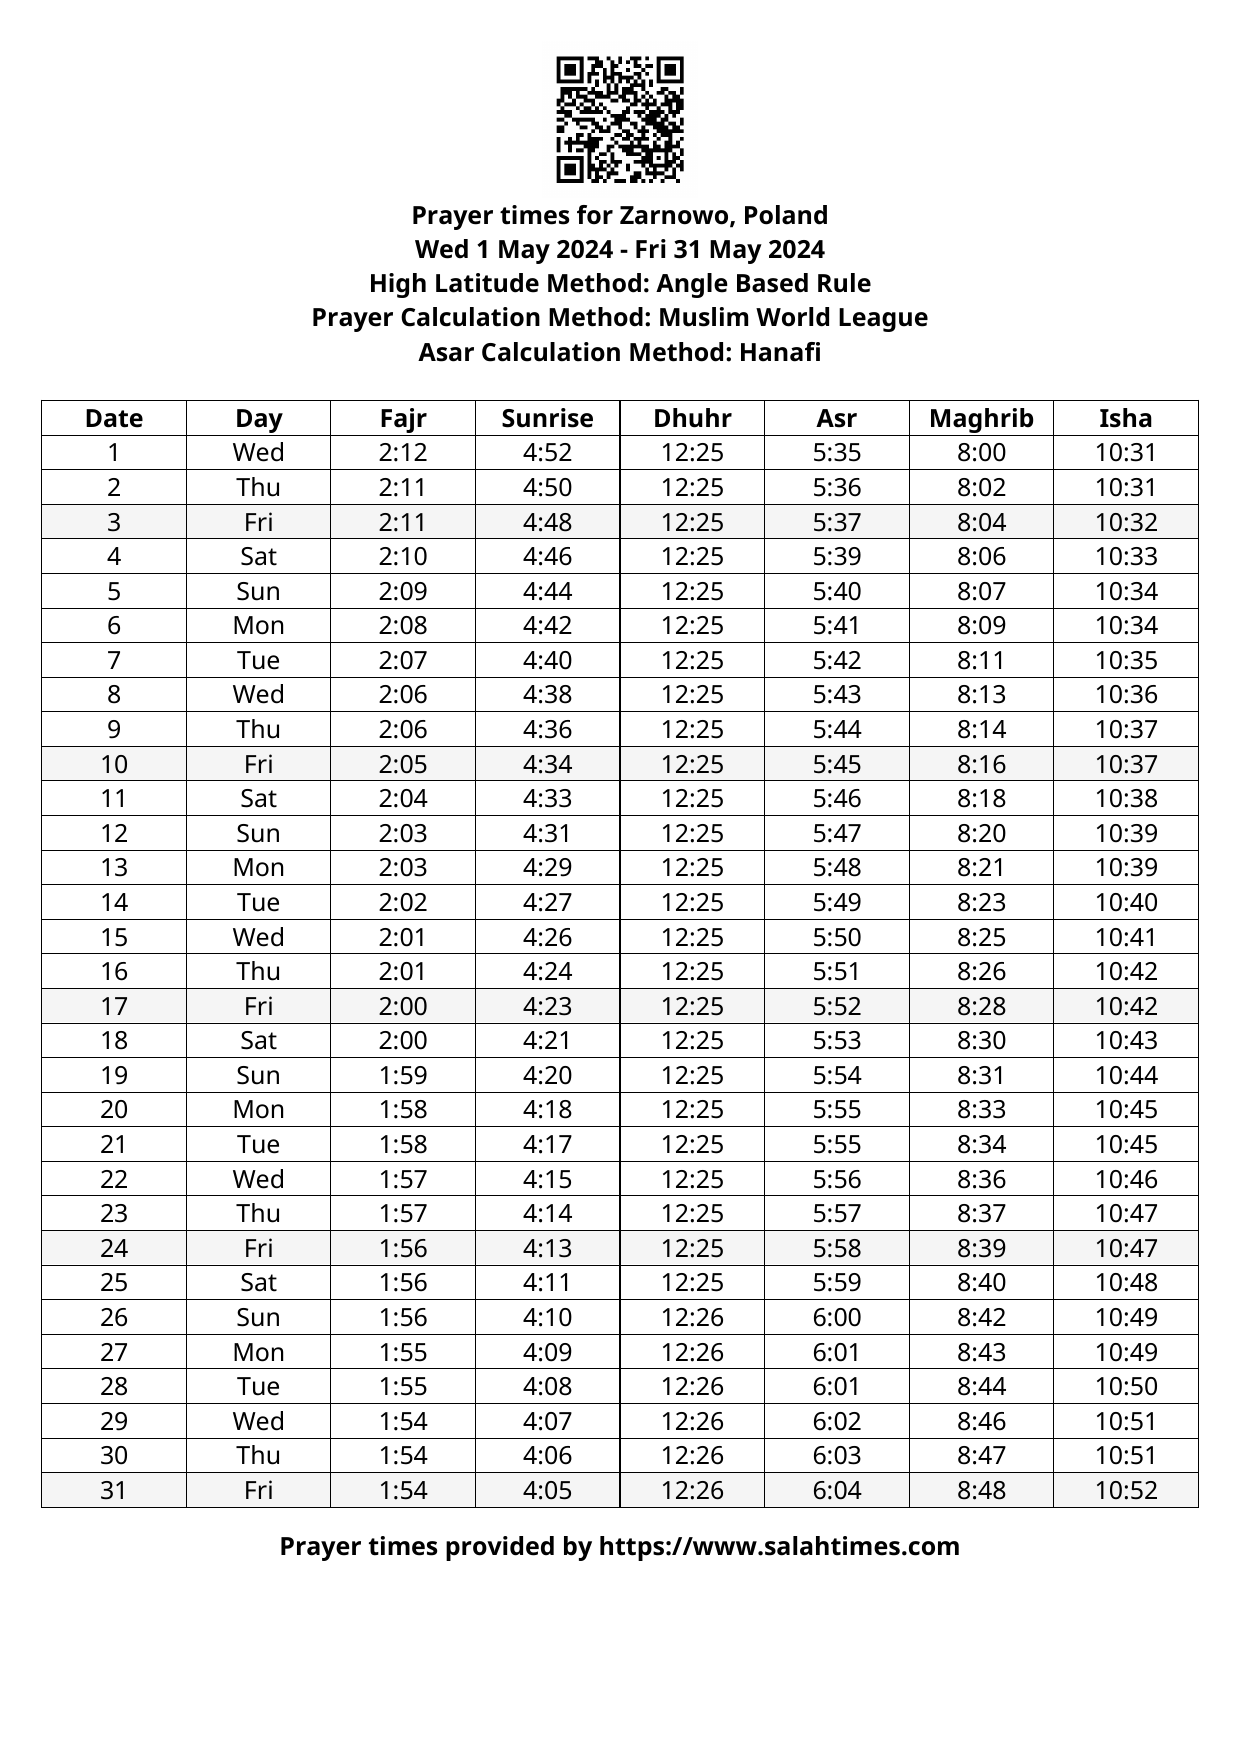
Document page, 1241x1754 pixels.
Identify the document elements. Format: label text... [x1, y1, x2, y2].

table_cell 5:55 [765, 1093, 909, 1126]
table_cell 8:23 [910, 885, 1053, 919]
table_cell 5:57 [765, 1196, 909, 1230]
table_cell Sat [187, 781, 330, 815]
table_cell 7 [42, 643, 186, 677]
table_cell 10:45 [1054, 1093, 1198, 1126]
table_cell 10:49 [1054, 1335, 1198, 1368]
table_cell 8:06 [910, 539, 1053, 573]
table_cell 12:25 [621, 1127, 764, 1161]
table_cell 8:37 [910, 1196, 1053, 1230]
table_cell 2:01 [331, 920, 475, 953]
table_cell 1:56 [331, 1300, 475, 1334]
table_cell 12:25 [621, 712, 764, 746]
table_cell 10:31 [1054, 436, 1198, 469]
table_cell 5:52 [765, 989, 909, 1022]
table_cell Tue [187, 885, 330, 919]
table_cell 4:29 [476, 851, 619, 884]
table_cell 4:26 [476, 920, 619, 953]
table_cell 12:25 [621, 781, 764, 815]
table_cell 8:21 [910, 851, 1053, 884]
table_cell 12:26 [621, 1404, 764, 1437]
table_cell 4:52 [476, 436, 619, 469]
table_cell 10:31 [1054, 470, 1198, 504]
table_cell 30 [42, 1439, 186, 1472]
table_cell 12:25 [621, 1231, 764, 1264]
table_cell 1:56 [331, 1266, 475, 1299]
table_cell 12:25 [621, 470, 764, 504]
table_cell 12:25 [621, 1093, 764, 1126]
table_cell 1:58 [331, 1127, 475, 1161]
table_cell 2:08 [331, 609, 475, 642]
table_header Asr [765, 401, 909, 434]
table_cell Sun [187, 1058, 330, 1092]
table_cell 6:00 [765, 1300, 909, 1334]
table_cell 4:14 [476, 1196, 619, 1230]
table_cell 8:18 [910, 781, 1053, 815]
text Asar Calculation Method: Hanafi [42, 334, 1198, 368]
table_cell 2:07 [331, 643, 475, 677]
table_cell 4:20 [476, 1058, 619, 1092]
table_cell 1 [42, 436, 186, 469]
table_cell Tue [187, 643, 330, 677]
table_cell 6:01 [765, 1369, 909, 1403]
table_cell 10:48 [1054, 1266, 1198, 1299]
table_cell 8:09 [910, 609, 1053, 642]
table_cell Wed [187, 920, 330, 953]
table_cell 5:49 [765, 885, 909, 919]
table_cell Wed [187, 1162, 330, 1195]
table_cell 10:33 [1054, 539, 1198, 573]
table_cell 10 [42, 747, 186, 780]
table_cell 8:11 [910, 643, 1053, 677]
table_cell 12:25 [621, 1266, 764, 1299]
table_cell Thu [187, 954, 330, 988]
table_cell 8:07 [910, 574, 1053, 607]
table_cell 5:53 [765, 1024, 909, 1057]
table_cell 10:37 [1054, 712, 1198, 746]
table_cell 10:51 [1054, 1439, 1198, 1472]
table_cell 1:59 [331, 1058, 475, 1092]
table_cell 4:40 [476, 643, 619, 677]
table_cell 10:41 [1054, 920, 1198, 953]
table_cell 12:25 [621, 1162, 764, 1195]
table_cell 5:54 [765, 1058, 909, 1092]
picture [542, 41, 699, 198]
table_cell 12:26 [621, 1439, 764, 1472]
table_cell 20 [42, 1093, 186, 1126]
table_cell 8:40 [910, 1266, 1053, 1299]
table_cell 4:13 [476, 1231, 619, 1264]
table_cell 2:10 [331, 539, 475, 573]
table_cell 4:24 [476, 954, 619, 988]
table_cell 4:48 [476, 505, 619, 538]
table_cell 12:25 [621, 505, 764, 538]
table_cell 10:49 [1054, 1300, 1198, 1334]
table_cell 8:04 [910, 505, 1053, 538]
table_cell 27 [42, 1335, 186, 1368]
table_cell 8:44 [910, 1369, 1053, 1403]
table_cell 25 [42, 1266, 186, 1299]
table_cell Wed [187, 1404, 330, 1437]
table_cell 19 [42, 1058, 186, 1092]
table_cell 2:00 [331, 989, 475, 1022]
table_cell 11 [42, 781, 186, 815]
table_cell 5:51 [765, 954, 909, 988]
table_cell 2:09 [331, 574, 475, 607]
table_cell 12:25 [621, 1024, 764, 1057]
table_cell 4:10 [476, 1300, 619, 1334]
table_cell 10:40 [1054, 885, 1198, 919]
table_cell Sun [187, 574, 330, 607]
table_cell 10:43 [1054, 1024, 1198, 1057]
table_cell 2:06 [331, 712, 475, 746]
table_cell Mon [187, 1093, 330, 1126]
table_cell 12:25 [621, 643, 764, 677]
table_cell 21 [42, 1127, 186, 1161]
table_cell 5 [42, 574, 186, 607]
table_cell 8:25 [910, 920, 1053, 953]
table_cell 5:43 [765, 678, 909, 711]
table_header Day [187, 401, 330, 434]
table_cell 2 [42, 470, 186, 504]
table_cell 4:42 [476, 609, 619, 642]
text Prayer times for Zarnowo, Poland [42, 198, 1198, 232]
table_cell 4:18 [476, 1093, 619, 1126]
table_cell 5:41 [765, 609, 909, 642]
table_cell 5:50 [765, 920, 909, 953]
table_cell Wed [187, 436, 330, 469]
table_cell 10:35 [1054, 643, 1198, 677]
table_cell 4:11 [476, 1266, 619, 1299]
table_cell 10:44 [1054, 1058, 1198, 1092]
table_cell 5:36 [765, 470, 909, 504]
table_cell Thu [187, 470, 330, 504]
table_cell 12:25 [621, 989, 764, 1022]
table_cell Mon [187, 1335, 330, 1368]
table_cell 13 [42, 851, 186, 884]
table_cell 12:25 [621, 436, 764, 469]
table_cell 2:11 [331, 470, 475, 504]
table_cell 4:46 [476, 539, 619, 573]
table_cell 2:03 [331, 851, 475, 884]
table_cell 31 [42, 1473, 186, 1507]
table_cell 14 [42, 885, 186, 919]
table_cell 8:02 [910, 470, 1053, 504]
table_cell 10:51 [1054, 1404, 1198, 1437]
table_cell 1:55 [331, 1369, 475, 1403]
table_cell 5:46 [765, 781, 909, 815]
table_cell 5:39 [765, 539, 909, 573]
table_cell 1:58 [331, 1093, 475, 1126]
table_cell Fri [187, 747, 330, 780]
table_cell Mon [187, 851, 330, 884]
table_cell 2:11 [331, 505, 475, 538]
table_cell 10:34 [1054, 609, 1198, 642]
table_cell 12:26 [621, 1369, 764, 1403]
table_cell 12:25 [621, 954, 764, 988]
table_cell 12:26 [621, 1473, 764, 1507]
table_cell 5:40 [765, 574, 909, 607]
table_cell 2:01 [331, 954, 475, 988]
table_cell 10:47 [1054, 1231, 1198, 1264]
table_cell 6 [42, 609, 186, 642]
table_cell 12:25 [621, 747, 764, 780]
table_cell 4:23 [476, 989, 619, 1022]
table_cell 1:54 [331, 1404, 475, 1437]
table_cell 5:44 [765, 712, 909, 746]
table_cell 8:14 [910, 712, 1053, 746]
table_cell 5:47 [765, 816, 909, 849]
table_cell 1:54 [331, 1473, 475, 1507]
table_cell 2:03 [331, 816, 475, 849]
table_cell 4:06 [476, 1439, 619, 1472]
table_cell 10:45 [1054, 1127, 1198, 1161]
table_cell 1:56 [331, 1231, 475, 1264]
table_header Dhuhr [621, 401, 764, 434]
table_cell 4:08 [476, 1369, 619, 1403]
table_cell 17 [42, 989, 186, 1022]
table_cell 1:55 [331, 1335, 475, 1368]
table_cell 26 [42, 1300, 186, 1334]
table_cell 16 [42, 954, 186, 988]
text Prayer Calculation Method: Muslim World League [42, 300, 1198, 334]
table_cell 3 [42, 505, 186, 538]
table_cell 6:03 [765, 1439, 909, 1472]
table_cell 10:39 [1054, 851, 1198, 884]
table_header Fajr [331, 401, 475, 434]
table_cell 4:36 [476, 712, 619, 746]
table_cell 8:42 [910, 1300, 1053, 1334]
table_cell 12:25 [621, 885, 764, 919]
table_cell Fri [187, 505, 330, 538]
table_header Date [42, 401, 186, 434]
table_cell 10:34 [1054, 574, 1198, 607]
table_cell Sat [187, 1024, 330, 1057]
table_cell 8:28 [910, 989, 1053, 1022]
table_cell 10:52 [1054, 1473, 1198, 1507]
table_cell 8:47 [910, 1439, 1053, 1472]
table_cell Wed [187, 678, 330, 711]
table_cell 4:15 [476, 1162, 619, 1195]
table_cell 1:57 [331, 1162, 475, 1195]
table_cell 10:36 [1054, 678, 1198, 711]
table_cell 12:25 [621, 851, 764, 884]
table_cell Mon [187, 609, 330, 642]
table_cell 8:34 [910, 1127, 1053, 1161]
table_cell 4:33 [476, 781, 619, 815]
table_cell 8:43 [910, 1335, 1053, 1368]
table_cell 10:39 [1054, 816, 1198, 849]
table_cell 2:05 [331, 747, 475, 780]
table_header Sunrise [476, 401, 619, 434]
table_cell 8:20 [910, 816, 1053, 849]
table_cell 5:45 [765, 747, 909, 780]
table_cell Fri [187, 1473, 330, 1507]
table_cell 12:25 [621, 1196, 764, 1230]
table_cell 8 [42, 678, 186, 711]
table_cell 5:37 [765, 505, 909, 538]
table_cell Sat [187, 539, 330, 573]
table_cell 12:25 [621, 1058, 764, 1092]
table_cell 4:31 [476, 816, 619, 849]
text Wed 1 May 2024 - Fri 31 May 2024 [42, 232, 1198, 266]
table_cell 8:26 [910, 954, 1053, 988]
table_cell 2:12 [331, 436, 475, 469]
table_cell 6:02 [765, 1404, 909, 1437]
table_cell 8:48 [910, 1473, 1053, 1507]
table_cell 10:50 [1054, 1369, 1198, 1403]
table_cell 4:05 [476, 1473, 619, 1507]
table_cell 15 [42, 920, 186, 953]
table_cell 4 [42, 539, 186, 573]
table_cell 2:04 [331, 781, 475, 815]
table_cell 12:26 [621, 1300, 764, 1334]
table_cell 23 [42, 1196, 186, 1230]
table_cell Sun [187, 816, 330, 849]
table_cell 12:25 [621, 609, 764, 642]
table_cell Sat [187, 1266, 330, 1299]
table_cell 4:21 [476, 1024, 619, 1057]
table_cell 5:55 [765, 1127, 909, 1161]
table_cell 8:16 [910, 747, 1053, 780]
text High Latitude Method: Angle Based Rule [42, 266, 1198, 300]
table_cell Fri [187, 989, 330, 1022]
table_cell 4:09 [476, 1335, 619, 1368]
table_cell 12:26 [621, 1335, 764, 1368]
table_cell 18 [42, 1024, 186, 1057]
table_cell Sun [187, 1300, 330, 1334]
table_cell 24 [42, 1231, 186, 1264]
table_cell 10:38 [1054, 781, 1198, 815]
table_cell 5:59 [765, 1266, 909, 1299]
table_cell 8:00 [910, 436, 1053, 469]
table_cell 8:31 [910, 1058, 1053, 1092]
table_cell 10:32 [1054, 505, 1198, 538]
table_cell 4:38 [476, 678, 619, 711]
table_cell 5:48 [765, 851, 909, 884]
table_cell 4:27 [476, 885, 619, 919]
table_cell 10:42 [1054, 954, 1198, 988]
table_cell 12:25 [621, 816, 764, 849]
table_cell 1:57 [331, 1196, 475, 1230]
table_header Maghrib [910, 401, 1053, 434]
table_cell 8:36 [910, 1162, 1053, 1195]
table_cell 6:04 [765, 1473, 909, 1507]
table_cell 5:35 [765, 436, 909, 469]
table_cell 29 [42, 1404, 186, 1437]
table_cell 6:01 [765, 1335, 909, 1368]
table_cell 1:54 [331, 1439, 475, 1472]
table_cell 10:42 [1054, 989, 1198, 1022]
table_cell Tue [187, 1127, 330, 1161]
table_cell 2:00 [331, 1024, 475, 1057]
table_cell 28 [42, 1369, 186, 1403]
table_cell 2:02 [331, 885, 475, 919]
table_cell 4:44 [476, 574, 619, 607]
table_cell 4:50 [476, 470, 619, 504]
table_cell 2:06 [331, 678, 475, 711]
table_cell 8:46 [910, 1404, 1053, 1437]
table_cell 8:30 [910, 1024, 1053, 1057]
table_cell 8:13 [910, 678, 1053, 711]
table_cell Fri [187, 1231, 330, 1264]
table_cell 12:25 [621, 678, 764, 711]
table_cell 10:47 [1054, 1196, 1198, 1230]
table_cell Tue [187, 1369, 330, 1403]
table_cell 5:56 [765, 1162, 909, 1195]
table_cell 8:33 [910, 1093, 1053, 1126]
table_cell 22 [42, 1162, 186, 1195]
table_cell 4:34 [476, 747, 619, 780]
table_header Isha [1054, 401, 1198, 434]
table_cell 12:25 [621, 539, 764, 573]
table_cell 10:37 [1054, 747, 1198, 780]
table_cell Thu [187, 712, 330, 746]
table_cell 9 [42, 712, 186, 746]
table_cell 4:17 [476, 1127, 619, 1161]
table_cell 5:42 [765, 643, 909, 677]
table_cell Thu [187, 1439, 330, 1472]
table_cell 12:25 [621, 920, 764, 953]
table_cell 5:58 [765, 1231, 909, 1264]
table_cell 12:25 [621, 574, 764, 607]
table_cell Thu [187, 1196, 330, 1230]
table_cell 8:39 [910, 1231, 1053, 1264]
text Prayer times provided by https://www.salahtimes.com [42, 1528, 1198, 1563]
table_cell 4:07 [476, 1404, 619, 1437]
table_cell 10:46 [1054, 1162, 1198, 1195]
table_cell 12 [42, 816, 186, 849]
